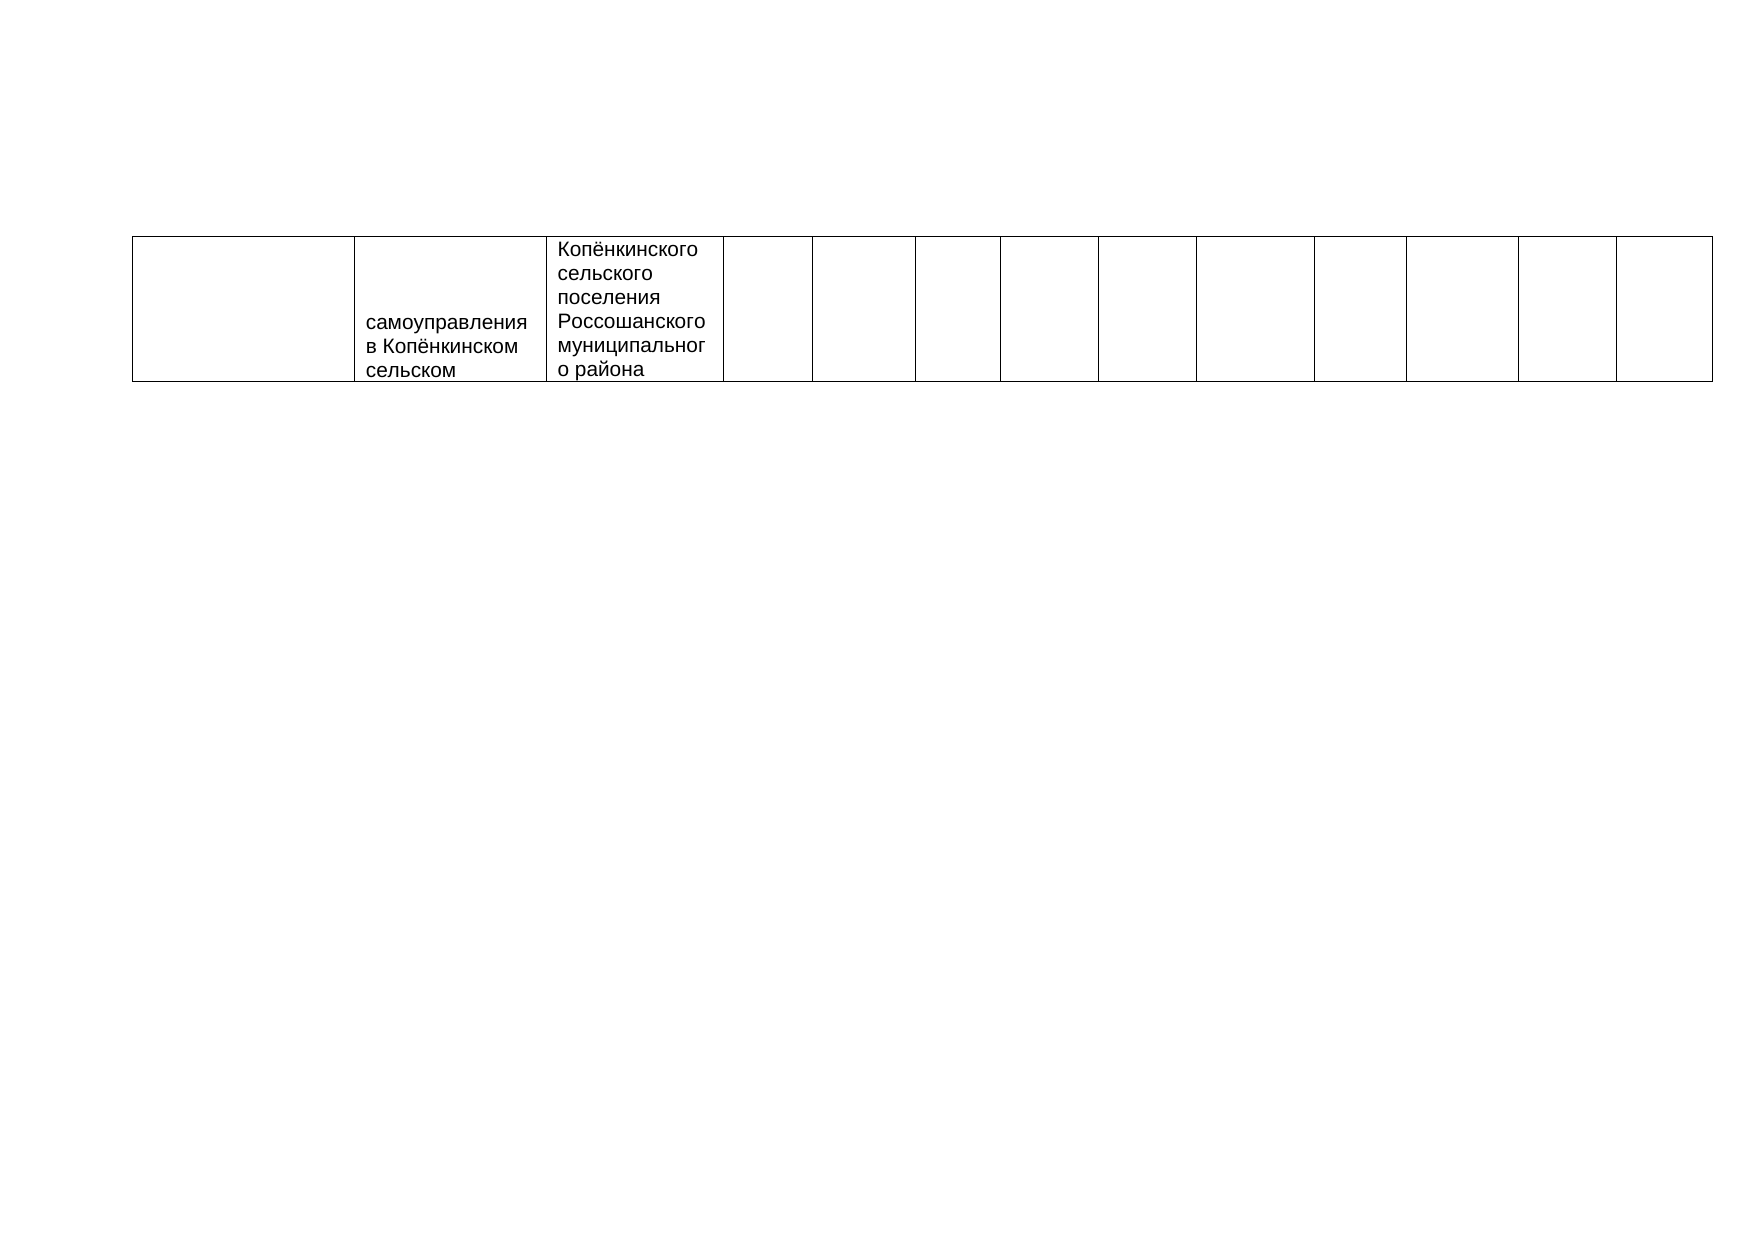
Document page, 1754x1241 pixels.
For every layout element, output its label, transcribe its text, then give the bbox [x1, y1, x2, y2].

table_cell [547, 237, 723, 381]
table_cell 5 [1617, 237, 1712, 381]
table_cell 15 [724, 237, 812, 381]
table_cell 0 [1315, 237, 1406, 381]
table_cell 5 [1519, 237, 1616, 381]
table_cell 0 [1197, 237, 1314, 381]
table_cell - [1099, 237, 1196, 381]
table_cell 0 [813, 237, 915, 381]
table_cell 5 [1407, 237, 1518, 381]
table_cell - [1001, 237, 1098, 381]
table_cell - [916, 237, 1000, 381]
